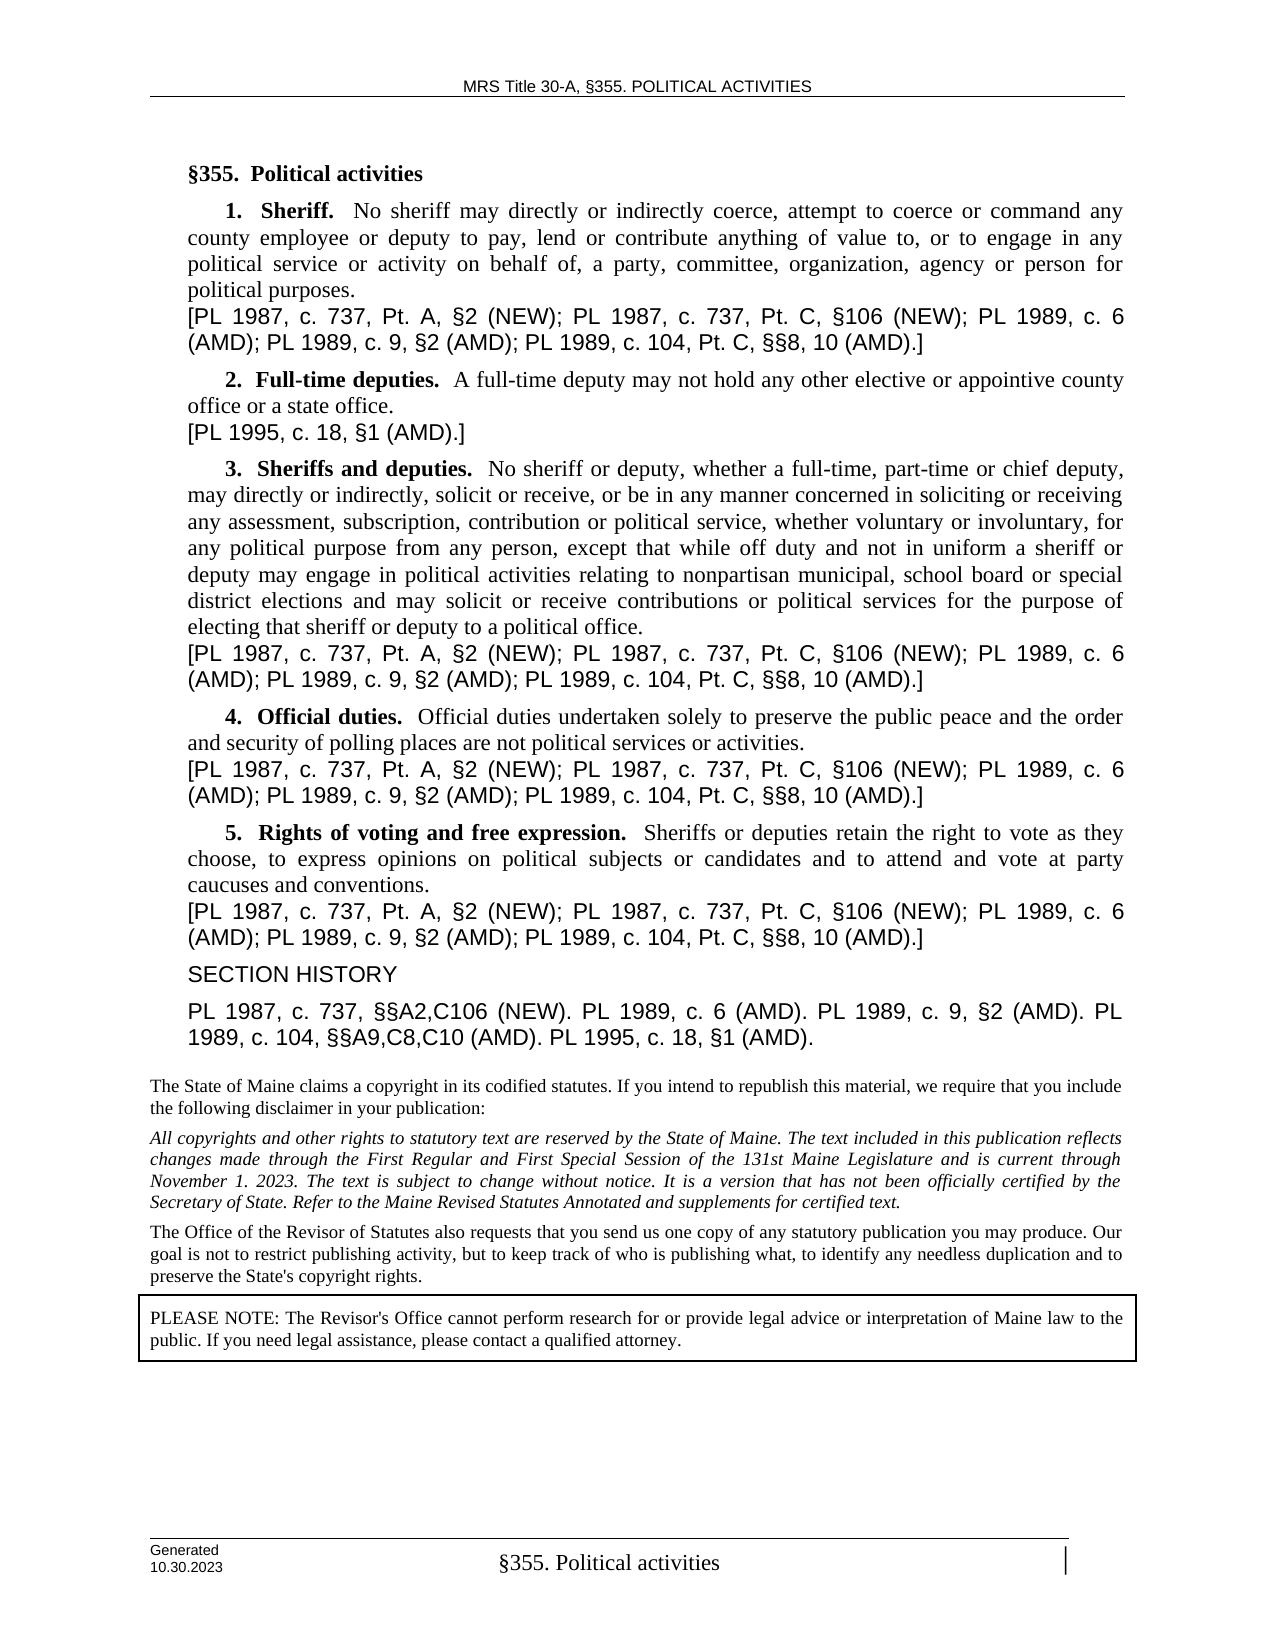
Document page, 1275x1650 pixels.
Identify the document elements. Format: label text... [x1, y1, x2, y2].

text The Office of the Revisor of Statutes also requests that you send us one copy of any statutory publication you may produce. Our goal is not to restrict publishing activity, but to keep track of who is publishing what, to identify any needless duplication and to preserve the State's copyright rights. [150, 1221, 1125, 1286]
text 4. Official duties. Official duties undertaken solely to preserve the public peace and the order and security of polling places are not political services or activities. [187, 703, 1125, 756]
text [PL 1995, c. 18, §1 (AMD).] [187, 418, 1125, 445]
text 1. Sheriff. No sheriff may directly or indirectly coerce, attempt to coerce or command any county employee or deputy to pay, lend or contribute anything of value to, or to engage in any political service or activity on behalf of, a party, committee, organization, agency or person for political purposes. [187, 197, 1125, 303]
text §355. Political activities [187, 160, 1125, 187]
text All copyrights and other rights to statutory text are reserved by the State of Maine. The text included in this publication reflects changes made through the First Regular and First Special Session of the 131st Maine Legislature and is current through November 1. 2023 . The text is subject to change without notice. It is a version that has not been officially certified by the Secretary of State. Refer to the Maine Revised Statutes Annotated and supplements for certified text. [150, 1127, 1125, 1213]
text [PL 1987, c. 737, Pt. A, §2 (NEW); PL 1987, c. 737, Pt. C, §106 (NEW); PL 1989, c. 6 (AMD); PL 1989, c. 9, §2 (AMD); PL 1989, c. 104, Pt. C, §§8, 10 (AMD).] [187, 898, 1125, 950]
text SECTION HISTORY [187, 961, 1125, 987]
text The State of Maine claims a copyright in its codified statutes. If you intend to republish this material, we require that you include the following disclaimer in your publication: [150, 1075, 1125, 1118]
text [PL 1987, c. 737, Pt. A, §2 (NEW); PL 1987, c. 737, Pt. C, §106 (NEW); PL 1989, c. 6 (AMD); PL 1989, c. 9, §2 (AMD); PL 1989, c. 104, Pt. C, §§8, 10 (AMD).] [187, 756, 1125, 808]
text PL 1987, c. 737, §§A2,C106 (NEW). PL 1989, c. 6 (AMD). PL 1989, c. 9, §2 (AMD). PL 1989, c. 104, §§A9,C8,C10 (AMD). PL 1995, c. 18, §1 (AMD). [187, 998, 1125, 1050]
text [PL 1987, c. 737, Pt. A, §2 (NEW); PL 1987, c. 737, Pt. C, §106 (NEW); PL 1989, c. 6 (AMD); PL 1989, c. 9, §2 (AMD); PL 1989, c. 104, Pt. C, §§8, 10 (AMD).] [187, 640, 1125, 692]
text [PL 1987, c. 737, Pt. A, §2 (NEW); PL 1987, c. 737, Pt. C, §106 (NEW); PL 1989, c. 6 (AMD); PL 1989, c. 9, §2 (AMD); PL 1989, c. 104, Pt. C, §§8, 10 (AMD).] [187, 303, 1125, 355]
text PLEASE NOTE: The Revisor's Office cannot perform research for or provide legal advice or interpretation of Maine law to the public. If you need legal assistance, please contact a qualified attorney. [140, 1296, 1135, 1360]
text 2. Full-time deputies. A full-time deputy may not hold any other elective or appointive county office or a state office. [187, 366, 1125, 418]
text 5. Rights of voting and free expression. Sheriffs or deputies retain the right to vote as they choose, to express opinions on political subjects or candidates and to attend and vote at party caucuses and conventions. [187, 819, 1125, 898]
text 3. Sheriffs and deputies. No sheriff or deputy, whether a full-time, part-time or chief deputy, may directly or indirectly, solicit or receive, or be in any manner concerned in soliciting or receiving any assessment, subscription, contribution or political service, whether voluntary or involuntary, for any political purpose from any person, except that while off duty and not in uniform a sheriff or deputy may engage in political activities relating to nonpartisan municipal, school board or special district elections and may solicit or receive contributions or political services for the purpose of electing that sheriff or deputy to a political office. [187, 455, 1125, 640]
